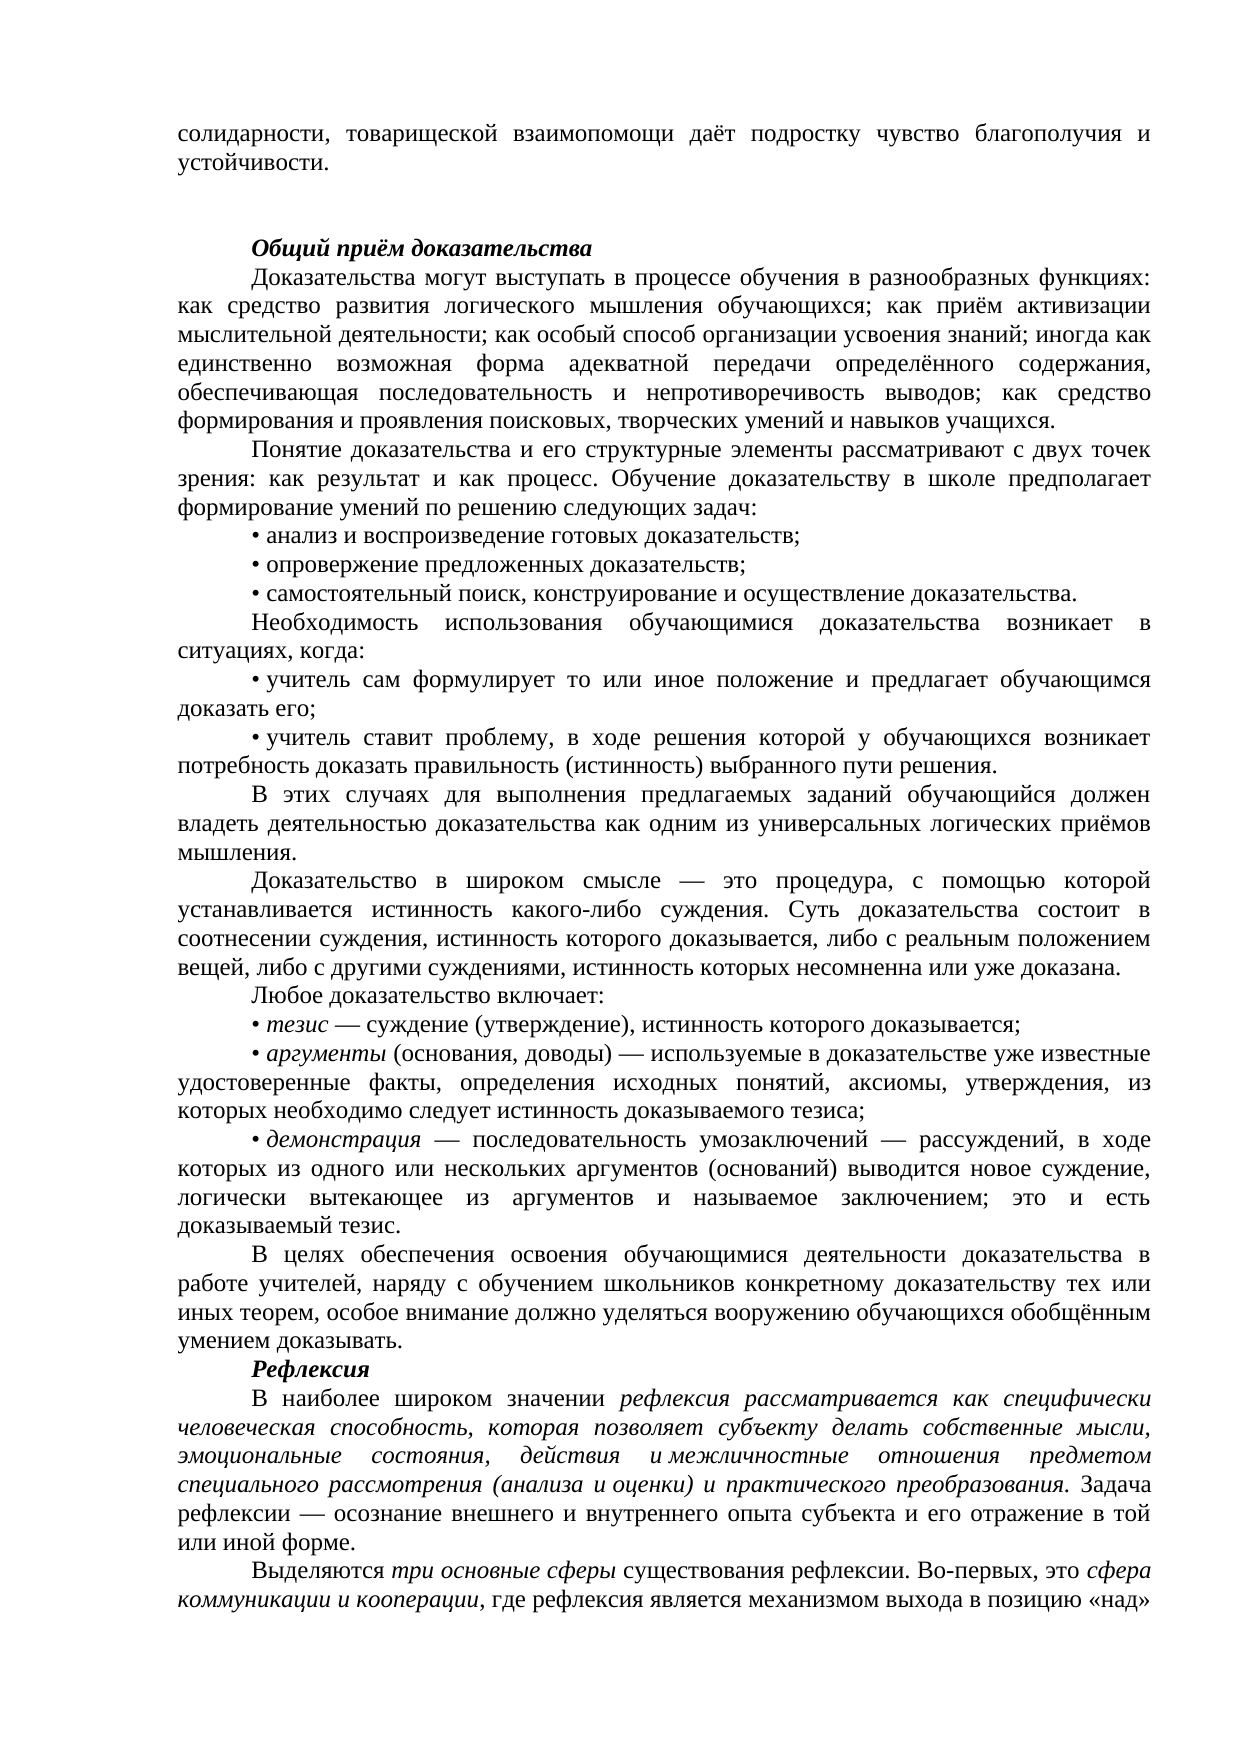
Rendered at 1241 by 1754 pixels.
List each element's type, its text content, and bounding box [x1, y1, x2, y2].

text В целях обеспечения освоения обучающимися деятельности доказательства в работе учителей, наряду с обучением школьников конкретному доказательству тех или иных теорем, особое внимание должно уделяться вооружению обучающихся обобщённым умением доказывать. [177, 1239, 1152, 1354]
text • аргументы (основания, доводы) — используемые в доказательстве уже известные удостоверенные факты, определения исходных понятий, аксиомы, утверждения, из которых необходимо следует истинность доказываемого тезиса; [177, 1038, 1152, 1124]
text Рефлексия [177, 1354, 1152, 1383]
text • анализ и воспроизведение готовых доказательств; [177, 521, 1152, 549]
text • учитель ставит проблему, в ходе решения которой у обучающихся возникает потребность доказать правильность (истинность) выбранного пути решения. [177, 722, 1152, 779]
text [177, 1556, 1152, 1613]
text • учитель сам формулирует то или иное положение и предлагает обучающимся доказать его; [177, 664, 1152, 722]
text • самостоятельный поиск, конструирование и осуществление доказательства. [177, 578, 1152, 607]
text • опровержение предложенных доказательств; [177, 549, 1152, 578]
text Любое доказательство включает: [177, 981, 1152, 1009]
text Общий приём доказательства [177, 233, 1152, 262]
text В этих случаях для выполнения предлагаемых заданий обучающийся должен владеть деятельностью доказательства как одним из универсальных логических приёмов мышления. [177, 779, 1152, 866]
text В наиболее широком значении рефлексия рассматривается как специфически человеческая способность, которая позволяет субъекту делать собственные мысли, эмоциональные состояния, действия и межличностные отношения предметом специального рассмотрения (анализа и оценки) и практического преобразования. Задача рефлексии — осознание внешнего и внутреннего опыта субъекта и его отражение в той или иной форме. [177, 1383, 1152, 1556]
text Понятие доказательства и его структурные элементы рассматривают с двух точек зрения: как результат и как процесс. Обучение доказательству в школе предполагает формирование умений по решению следующих задач: [177, 434, 1152, 521]
text • демонстрация — последовательность умозаключений — рассуждений, в ходе которых из одного или нескольких аргументов (оснований) выводится новое суждение, логически вытекающее из аргументов и называемое заключением; это и есть доказываемый тезис. [177, 1124, 1152, 1239]
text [177, 118, 1152, 176]
text Необходимость использования обучающимися доказательства возникает в ситуациях, когда: [177, 607, 1152, 664]
text Доказательство в широком смысле — это процедура, с помощью которой устанавливается истинность какого-либо суждения. Суть доказательства состоит в соотнесении суждения, истинность которого доказывается, либо с реальным положением вещей, либо с другими суждениями, истинность которых несомненна или уже доказана. [177, 866, 1152, 981]
text Доказательства могут выступать в процессе обучения в разнообразных функциях: как средство развития логического мышления обучающихся; как приём активизации мыслительной деятельности; как особый способ организации усвоения знаний; иногда как единственно возможная форма адекватной передачи определённого содержания, обеспечивающая последовательность и непротиворечивость выводов; как средство формирования и проявления поисковых, творческих умений и навыков учащихся. [177, 262, 1152, 434]
text • тезис — суждение (утверждение), истинность которого доказывается; [177, 1009, 1152, 1038]
